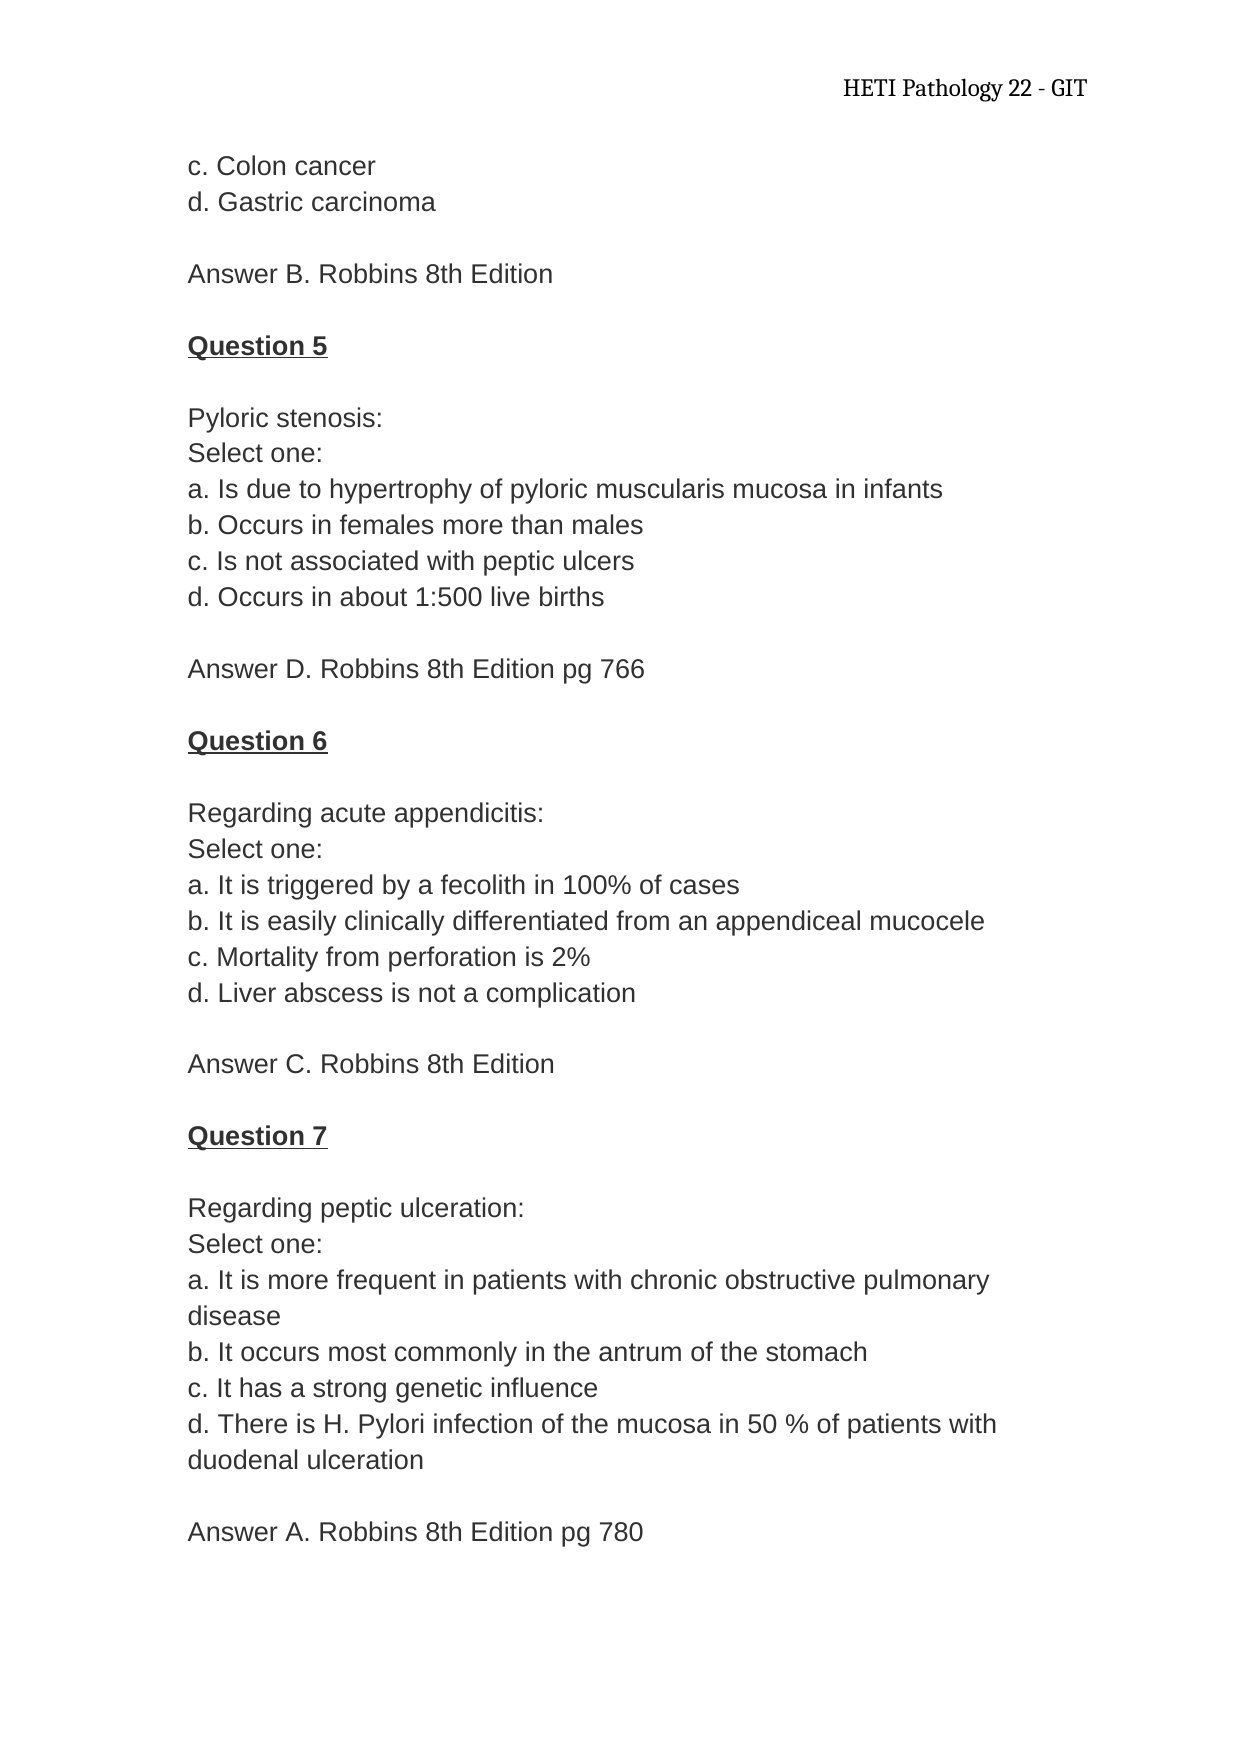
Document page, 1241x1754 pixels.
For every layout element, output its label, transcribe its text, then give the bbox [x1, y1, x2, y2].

text d. There is H. Pylori infection of the mucosa in 50 % of patients with duodenal ulceration [187, 1408, 1053, 1475]
text Select one: [187, 1228, 1053, 1259]
text d. Liver abscess is not a complication [187, 977, 1053, 1008]
text Question 7 [187, 1120, 1053, 1152]
text b. It occurs most commonly in the antrum of the stomach [187, 1336, 1053, 1367]
text b. Occurs in females more than males [187, 509, 1053, 541]
text Question 5 [187, 330, 1053, 361]
text Answer D. Robbins 8th Edition pg 766 [187, 653, 1053, 684]
text a. It is more frequent in patients with chronic obstructive pulmonary disease [187, 1264, 1053, 1331]
text Answer B. Robbins 8th Edition [187, 258, 1053, 289]
text a. Is due to hypertrophy of pyloric muscularis mucosa in infants [187, 473, 1053, 505]
text d. Occurs in about 1:500 live births [187, 581, 1053, 612]
text Answer A. Robbins 8th Edition pg 780 [187, 1516, 1053, 1547]
text c. Is not associated with peptic ulcers [187, 545, 1053, 577]
text Regarding acute appendicitis: [187, 797, 1053, 828]
text c. It has a strong genetic influence [187, 1372, 1053, 1403]
text Regarding peptic ulceration: [187, 1192, 1053, 1223]
text c. Colon cancer [187, 150, 1053, 181]
text Answer C. Robbins 8th Edition [187, 1048, 1053, 1080]
text d. Gastric carcinoma [187, 186, 1053, 217]
text b. It is easily clinically differentiated from an appendiceal mucocele [187, 905, 1053, 936]
text a. It is triggered by a fecolith in 100% of cases [187, 869, 1053, 900]
text Select one: [187, 437, 1053, 469]
text Pyloric stenosis: [187, 402, 1053, 433]
text c. Mortality from perforation is 2% [187, 941, 1053, 972]
text Question 6 [187, 725, 1053, 756]
text Select one: [187, 833, 1053, 864]
